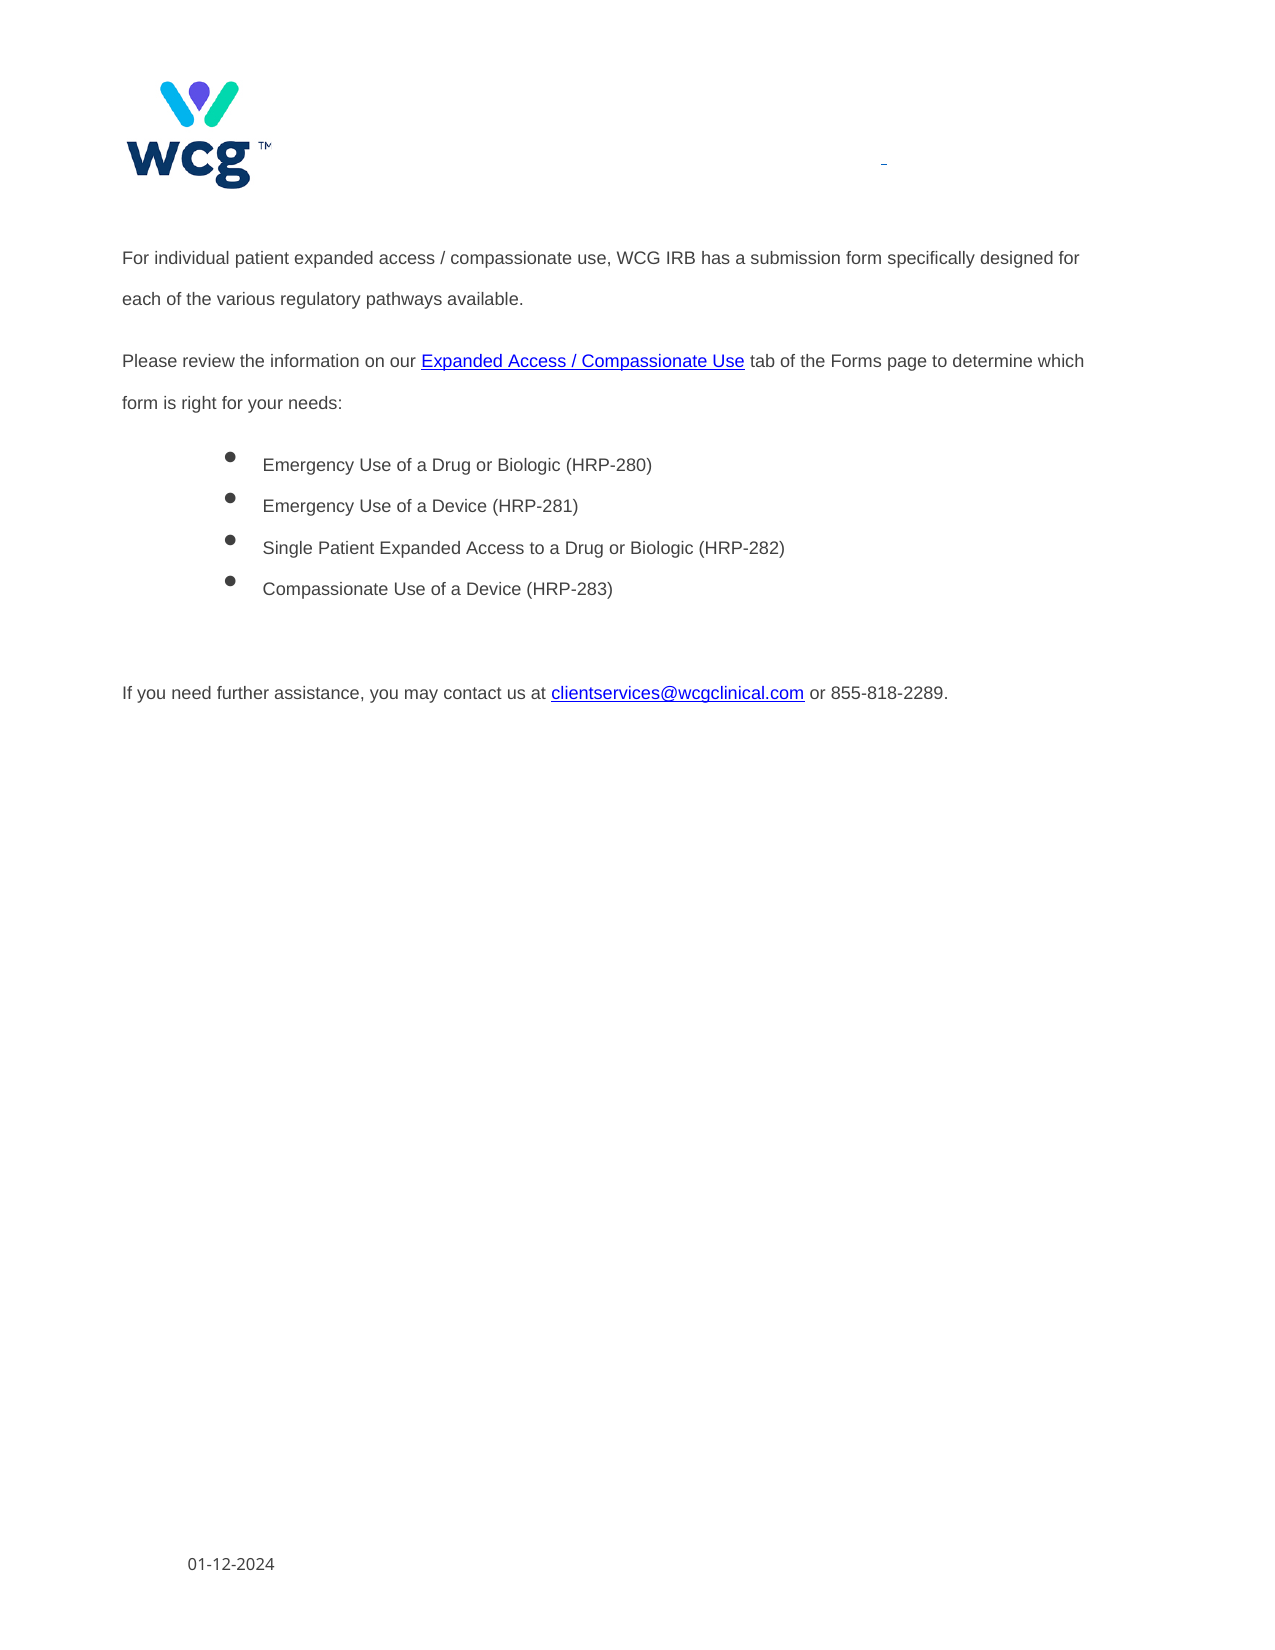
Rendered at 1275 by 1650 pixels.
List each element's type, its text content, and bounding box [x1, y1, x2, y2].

list Emergency Use of a Device (HRP-281) [225, 480, 1087, 517]
text If you need further assistance, you may contact us at clientservices@wcgclinical.com or 855-818-2289. [122, 667, 1087, 703]
text Please review the information on our Expanded Access / Compassionate Use tab of the Forms page to determine which form is right for your needs: [122, 336, 1087, 413]
text For individual patient expanded access / compassionate use, WCG IRB has a submission form specifically designed for each of the various regulatory pathways available. [122, 232, 1087, 309]
picture [126, 80, 272, 189]
list Compassionate Use of a Device (HRP-283) [225, 563, 1087, 600]
list Emergency Use of a Drug or Biologic (HRP-280) [225, 439, 1087, 475]
list Single Patient Expanded Access to a Drug or Biologic (HRP-282) [225, 522, 1087, 558]
